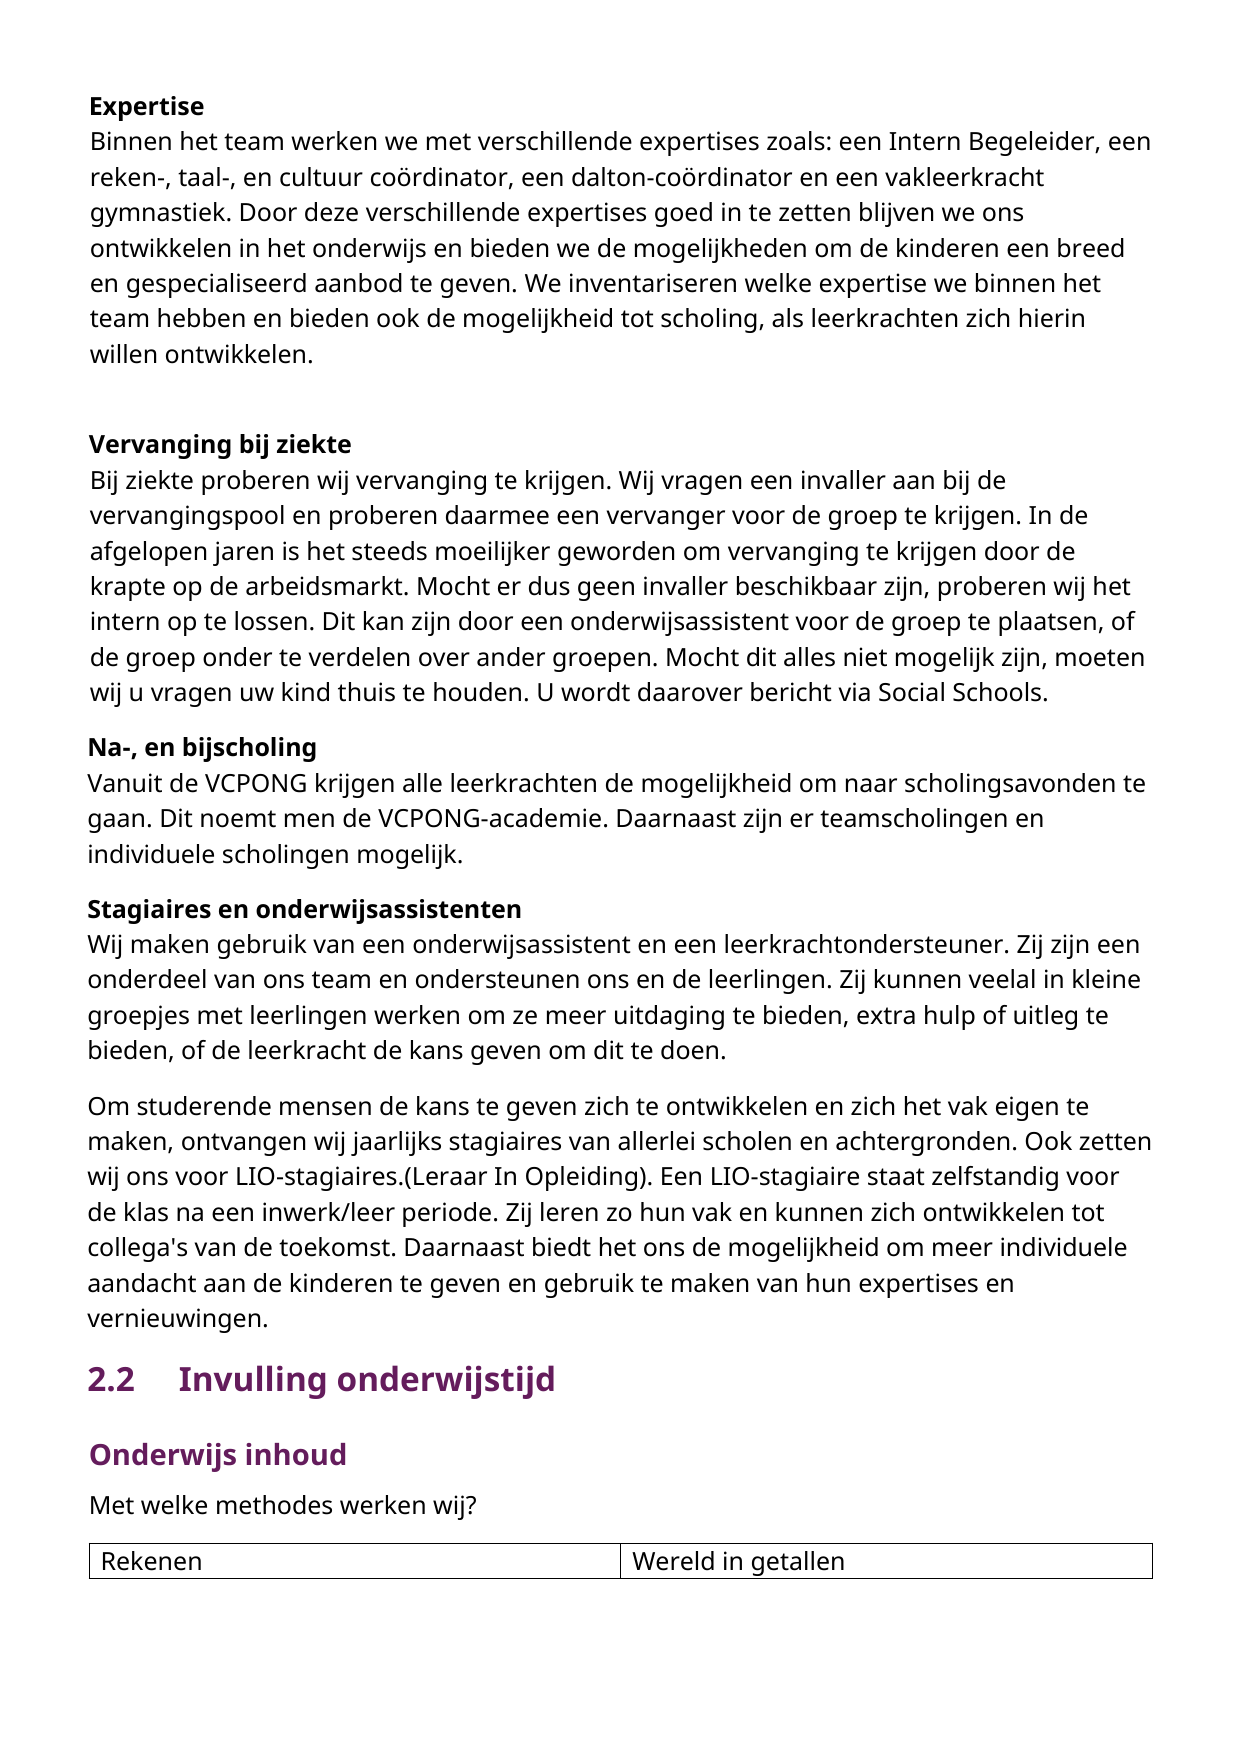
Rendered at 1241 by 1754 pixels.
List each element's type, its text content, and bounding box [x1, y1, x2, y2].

text Met welke methodes werken wij? [88, 1488, 1153, 1522]
text Om studerende mensen de kans te geven zich te ontwikkelen en zich het vak eigen te maken, ontvangen wij jaarlijks stagiaires van allerlei scholen en achtergronden. Ook zetten wij ons voor LIO-stagiaires.(Leraar In Opleiding). Een LIO-stagiaire staat zelfstandig voor de klas na een inwerk/leer periode. Zij leren zo hun vak en kunnen zich ontwikkelen tot collega's van de toekomst. Daarnaast biedt het ons de mogelijkheid om meer individuele aandacht aan de kinderen te geven en gebruik te maken van hun expertises en vernieuwingen. [87, 1088, 1153, 1335]
subtitle 2.2 Invulling onderwijstijd [87, 1356, 1153, 1401]
text Vervanging bij ziekte Bij ziekte proberen wij vervanging te krijgen. Wij vragen een invaller aan bij de vervangingspool en proberen daarmee een vervanger voor de groep te krijgen. In de afgelopen jaren is het steeds moeilijker geworden om vervanging te krijgen door de krapte op de arbeidsmarkt. Mocht er dus geen invaller beschikbaar zijn, proberen wij het intern op te lossen. Dit kan zijn door een onderwijsassistent voor de groep te plaatsen, of de groep onder te verdelen over ander groepen. Mocht dit alles niet mogelijk zijn, moeten wij u vragen uw kind thuis te houden. U wordt daarover bericht via Social Schools. [88, 427, 1153, 709]
subtitle Onderwijs inhoud [88, 1434, 1153, 1474]
text Stagiaires en onderwijsassistenten Wij maken gebruik van een onderwijsassistent en een leerkrachtondersteuner. Zij zijn een onderdeel van ons team en ondersteunen ons en de leerlingen. Zij kunnen veelal in kleine groepjes met leerlingen werken om ze meer uitdaging te bieden, extra hulp of uitleg te bieden, of de leerkracht de kans geven om dit te doen. [87, 891, 1153, 1067]
text Na-, en bijscholing Vanuit de VCPONG krijgen alle leerkrachten de mogelijkheid om naar scholingsavonden te gaan. Dit noemt men de VCPONG-academie. Daarnaast zijn er teamscholingen en individuele scholingen mogelijk. [87, 730, 1153, 870]
table_header Rekenen [90, 1544, 620, 1578]
text Expertise Binnen het team werken we met verschillende expertises zoals: een Intern Begeleider, een reken-, taal-, en cultuur coördinator, een dalton-coördinator en een vakleerkracht gymnastiek. Door deze verschillende expertises goed in te zetten blijven we ons ontwikkelen in het onderwijs en bieden we de mogelijkheden om de kinderen een breed en gespecialiseerd aanbod te geven. We inventariseren welke expertise we binnen het team hebben en bieden ook de mogelijkheid tot scholing, als leerkrachten zich hierin willen ontwikkelen. [88, 88, 1153, 406]
table_header Wereld in getallen [621, 1544, 1152, 1578]
